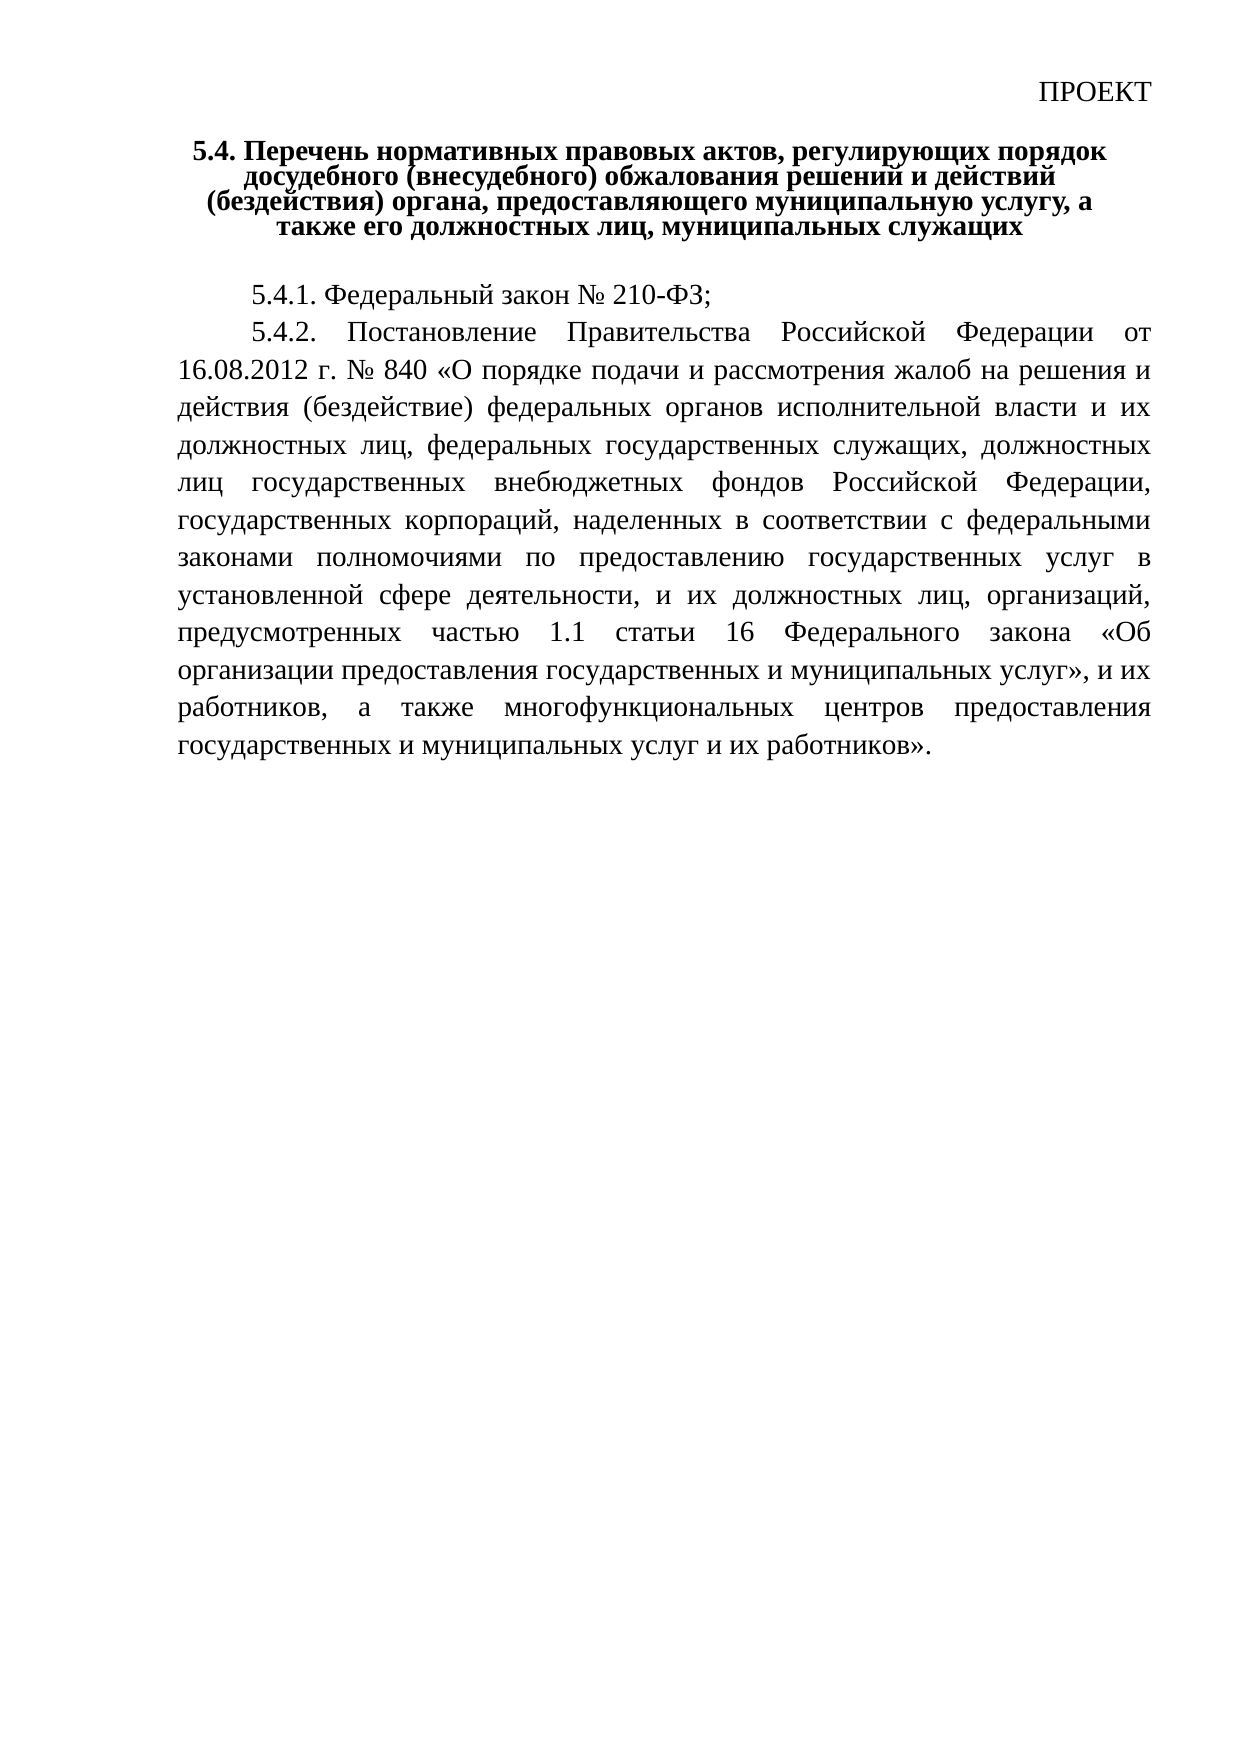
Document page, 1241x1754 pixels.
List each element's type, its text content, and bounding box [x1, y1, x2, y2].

text 5.4.2. Постановление Правительства Российской Федерации от 16.08.2012 г. № 840 «О порядке подачи и рассмотрения жалоб на решения и действия (бездействие) федеральных органов исполнительной власти и их должностных лиц, федеральных государственных служащих, должностных лиц государственных внебюджетных фондов Российской Федерации, государственных корпораций, наделенных в соответствии с федеральными законами полномочиями по предоставлению государственных услуг в установленной сфере деятельности, и их должностных лиц, организаций, предусмотренных частью 1.1 статьи 16 Федерального закона «Об организации предоставления государственных и муниципальных услуг», и их работников, а также многофункциональных центров предоставления государственных и муниципальных услуг и их работников». [177, 312, 1152, 762]
text 5.4.1. Федеральный закон № 210-ФЗ; [177, 274, 1152, 312]
text 5.4. Перечень нормативных правовых актов, регулирующих порядок досудебного (внесудебного) обжалования решений и действий (бездействия) органа, предоставляющего муниципальную услугу, а также его должностных лиц, муниципальных служащих [177, 141, 1122, 241]
